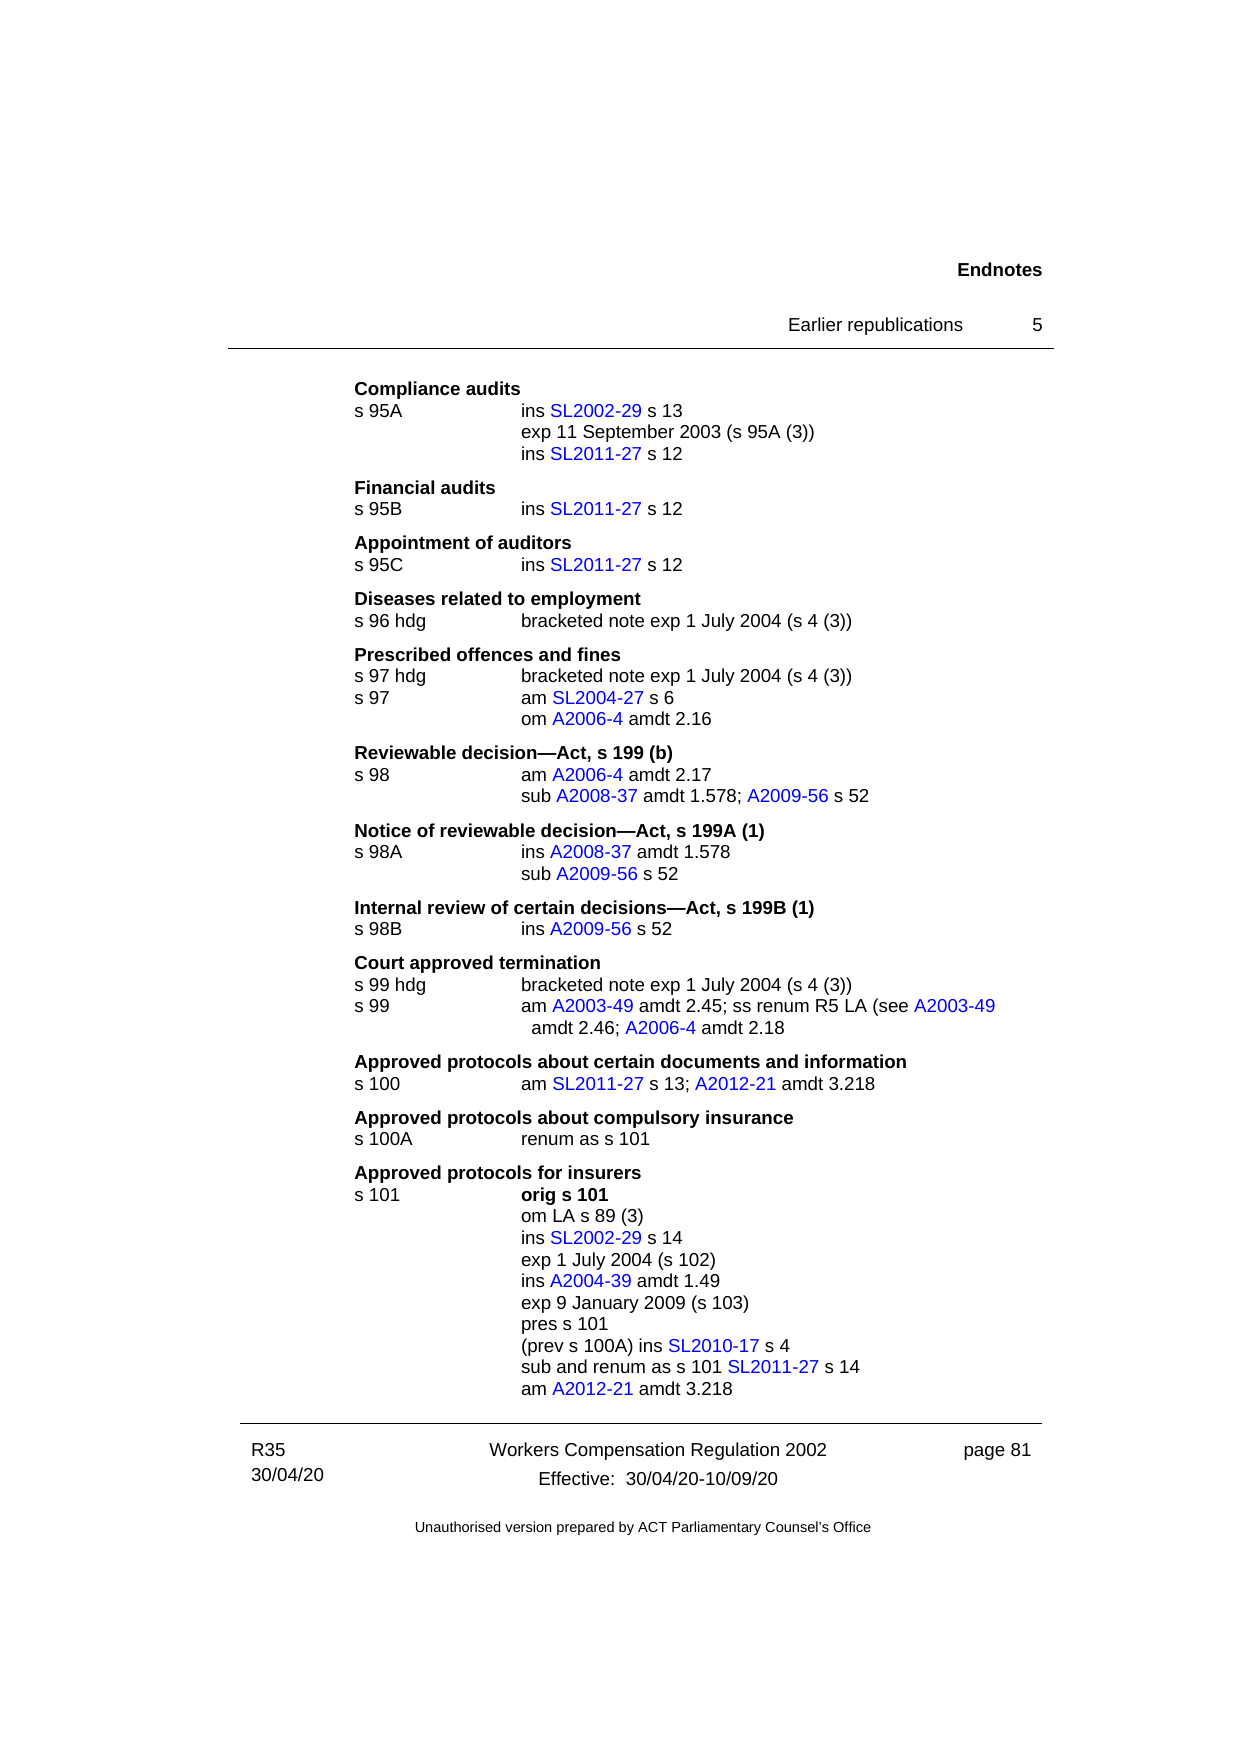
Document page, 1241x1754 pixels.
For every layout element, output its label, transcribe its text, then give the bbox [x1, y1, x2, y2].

text exp 11 September 2003 (s 95A (3)) [354, 421, 1042, 442]
text s 100 am SL2011-27 s 13; A2012-21 amdt 3.218 [354, 1072, 1042, 1094]
text Appointment of auditors [354, 532, 1042, 554]
text Approved protocols about compulsory insurance [354, 1107, 1042, 1128]
text s 101 orig s 101 [354, 1184, 1042, 1205]
text s 98B ins A2009-56 s 52 [354, 918, 1042, 940]
text s 97 hdg bracketed note exp 1 July 2004 (s 4 (3)) [354, 665, 1042, 687]
text exp 9 January 2009 (s 103) [354, 1292, 1042, 1313]
text ins SL2002-29 s 14 [354, 1227, 1042, 1248]
text sub A2008-37 amdt 1.578; A2009-56 s 52 [354, 785, 1042, 807]
text s 99 am A2003-49 amdt 2.45; ss renum R5 LA (see A2003-49 amdt 2.46; A2006-4 amdt 2.18 [354, 995, 1042, 1038]
text s 95C ins SL2011-27 s 12 [354, 554, 1042, 575]
text sub and renum as s 101 SL2011-27 s 14 [354, 1356, 1042, 1378]
text s 100A renum as s 101 [354, 1128, 1042, 1150]
text s 99 hdg bracketed note exp 1 July 2004 (s 4 (3)) [354, 974, 1042, 995]
text s 97 am SL2004-27 s 6 [354, 687, 1042, 708]
text Diseases related to employment [354, 588, 1042, 609]
text om A2006-4 amdt 2.16 [354, 708, 1042, 730]
text Prescribed offences and fines [354, 643, 1042, 665]
text ins SL2011-27 s 12 [354, 442, 1042, 464]
text pres s 101 [354, 1313, 1042, 1335]
text Court approved termination [354, 952, 1042, 974]
text Approved protocols about certain documents and information [354, 1051, 1042, 1072]
text Internal review of certain decisions—Act, s 199B (1) [354, 897, 1042, 918]
text om LA s 89 (3) [354, 1205, 1042, 1227]
text s 98 am A2006-4 amdt 2.17 [354, 764, 1042, 785]
text ins A2004-39 amdt 1.49 [354, 1270, 1042, 1292]
text s 96 hdg bracketed note exp 1 July 2004 (s 4 (3)) [354, 609, 1042, 631]
text Approved protocols for insurers [354, 1162, 1042, 1184]
text Financial audits [354, 477, 1042, 498]
text exp 1 July 2004 (s 102) [354, 1248, 1042, 1270]
text (prev s 100A) ins SL2010-17 s 4 [354, 1335, 1042, 1356]
text sub A2009-56 s 52 [354, 862, 1042, 884]
text s 95A ins SL2002-29 s 13 [354, 399, 1042, 421]
text Notice of reviewable decision—Act, s 199A (1) [354, 819, 1042, 841]
text s 95B ins SL2011-27 s 12 [354, 498, 1042, 520]
text Compliance audits [354, 378, 1042, 399]
text Reviewable decision—Act, s 199 (b) [354, 742, 1042, 764]
text am A2012-21 amdt 3.218 [354, 1378, 1042, 1399]
text s 98A ins A2008-37 amdt 1.578 [354, 841, 1042, 862]
